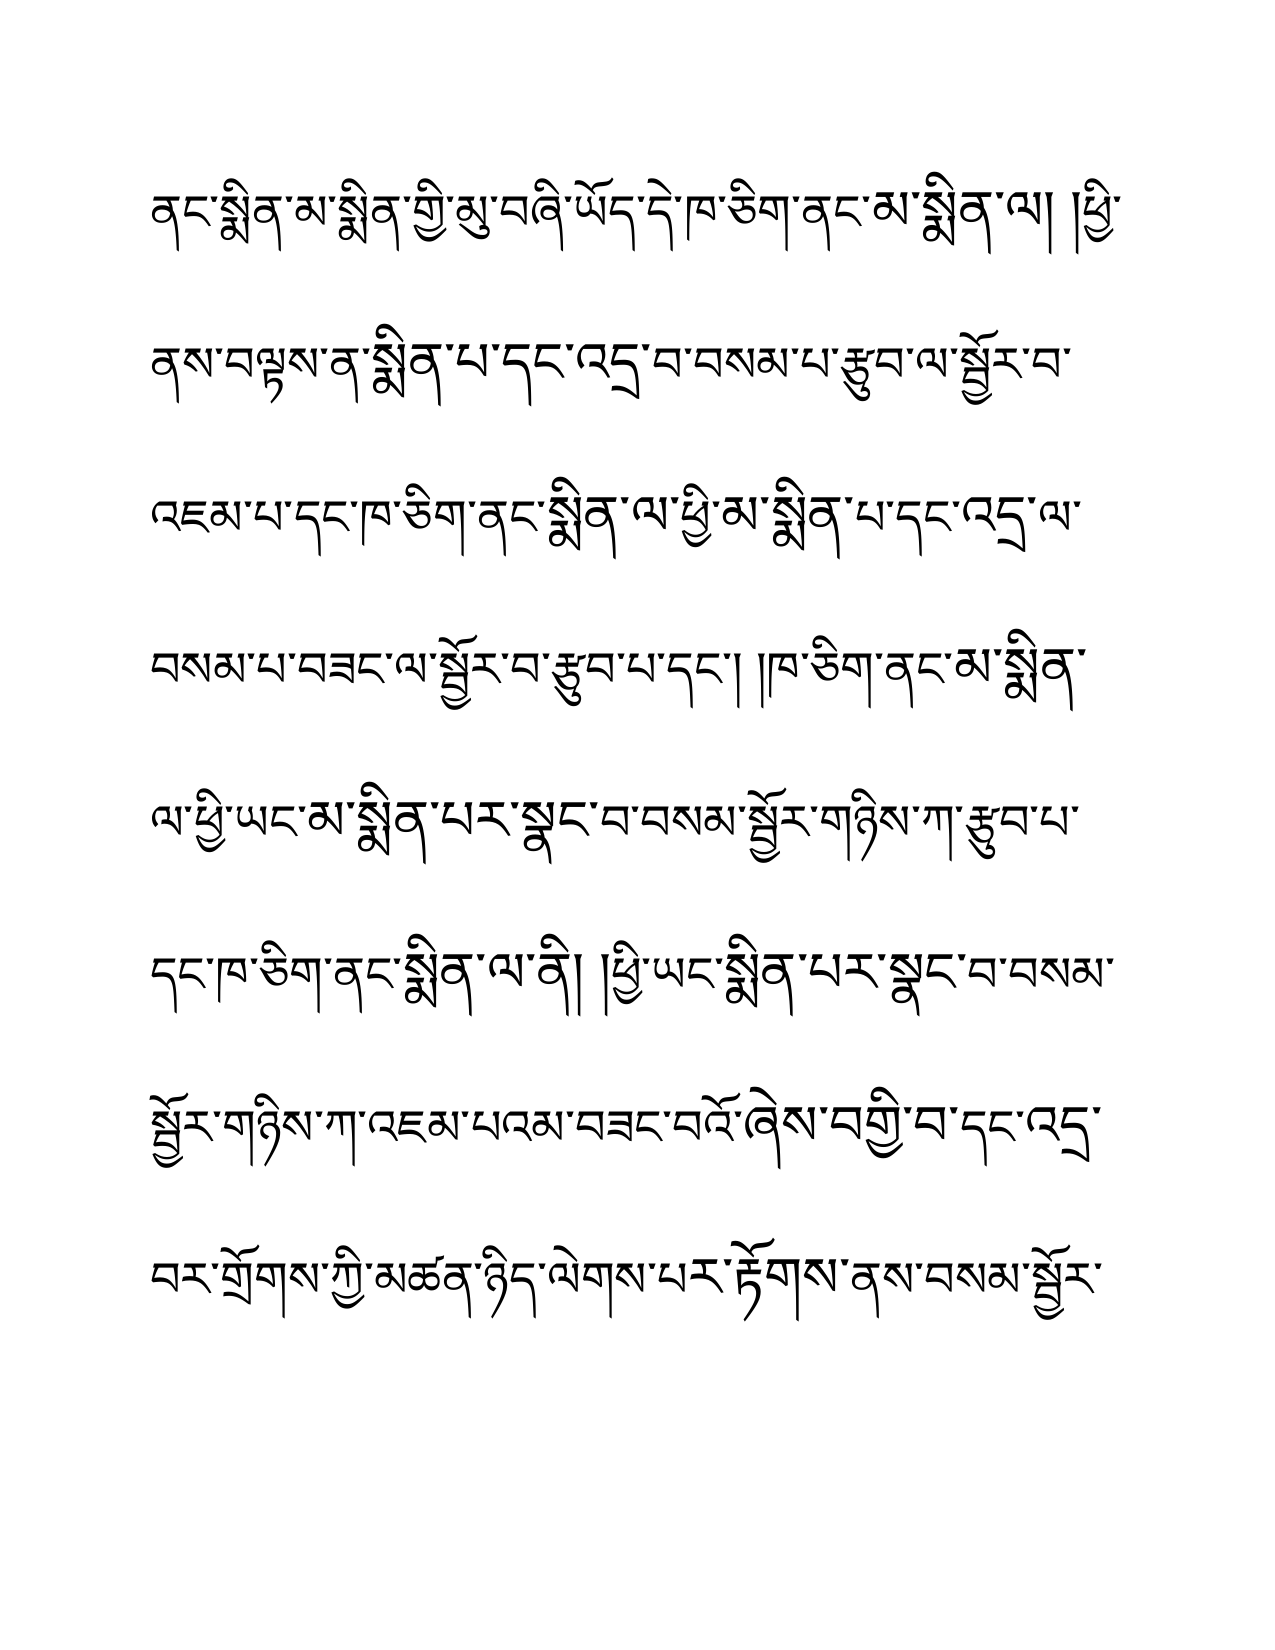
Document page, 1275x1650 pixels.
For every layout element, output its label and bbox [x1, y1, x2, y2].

text [150, 150, 1125, 1370]
